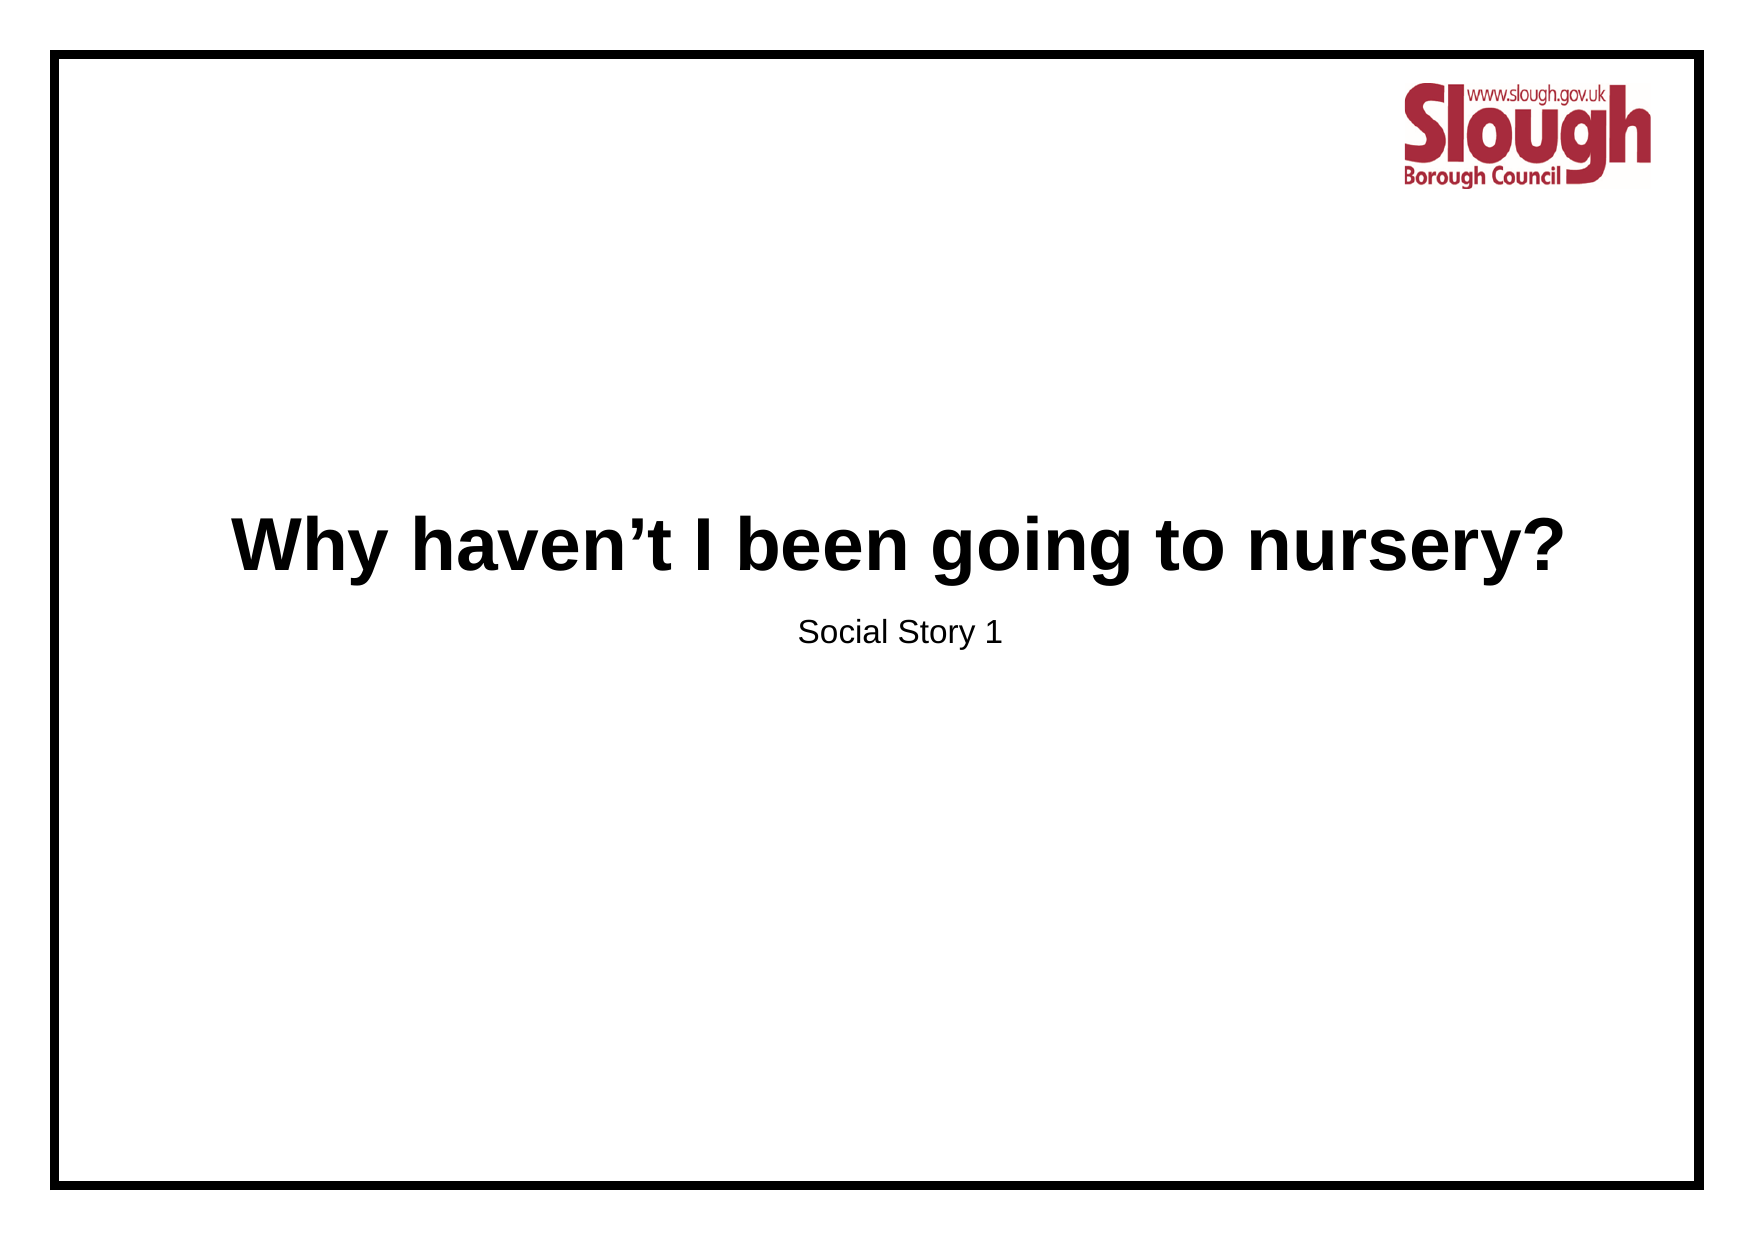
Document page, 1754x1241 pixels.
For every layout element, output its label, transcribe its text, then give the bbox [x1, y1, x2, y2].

picture [1404, 83, 1651, 189]
text Why haven’t I been going to nursery? [150, 500, 1651, 586]
text Social Story 1 [150, 612, 1651, 651]
